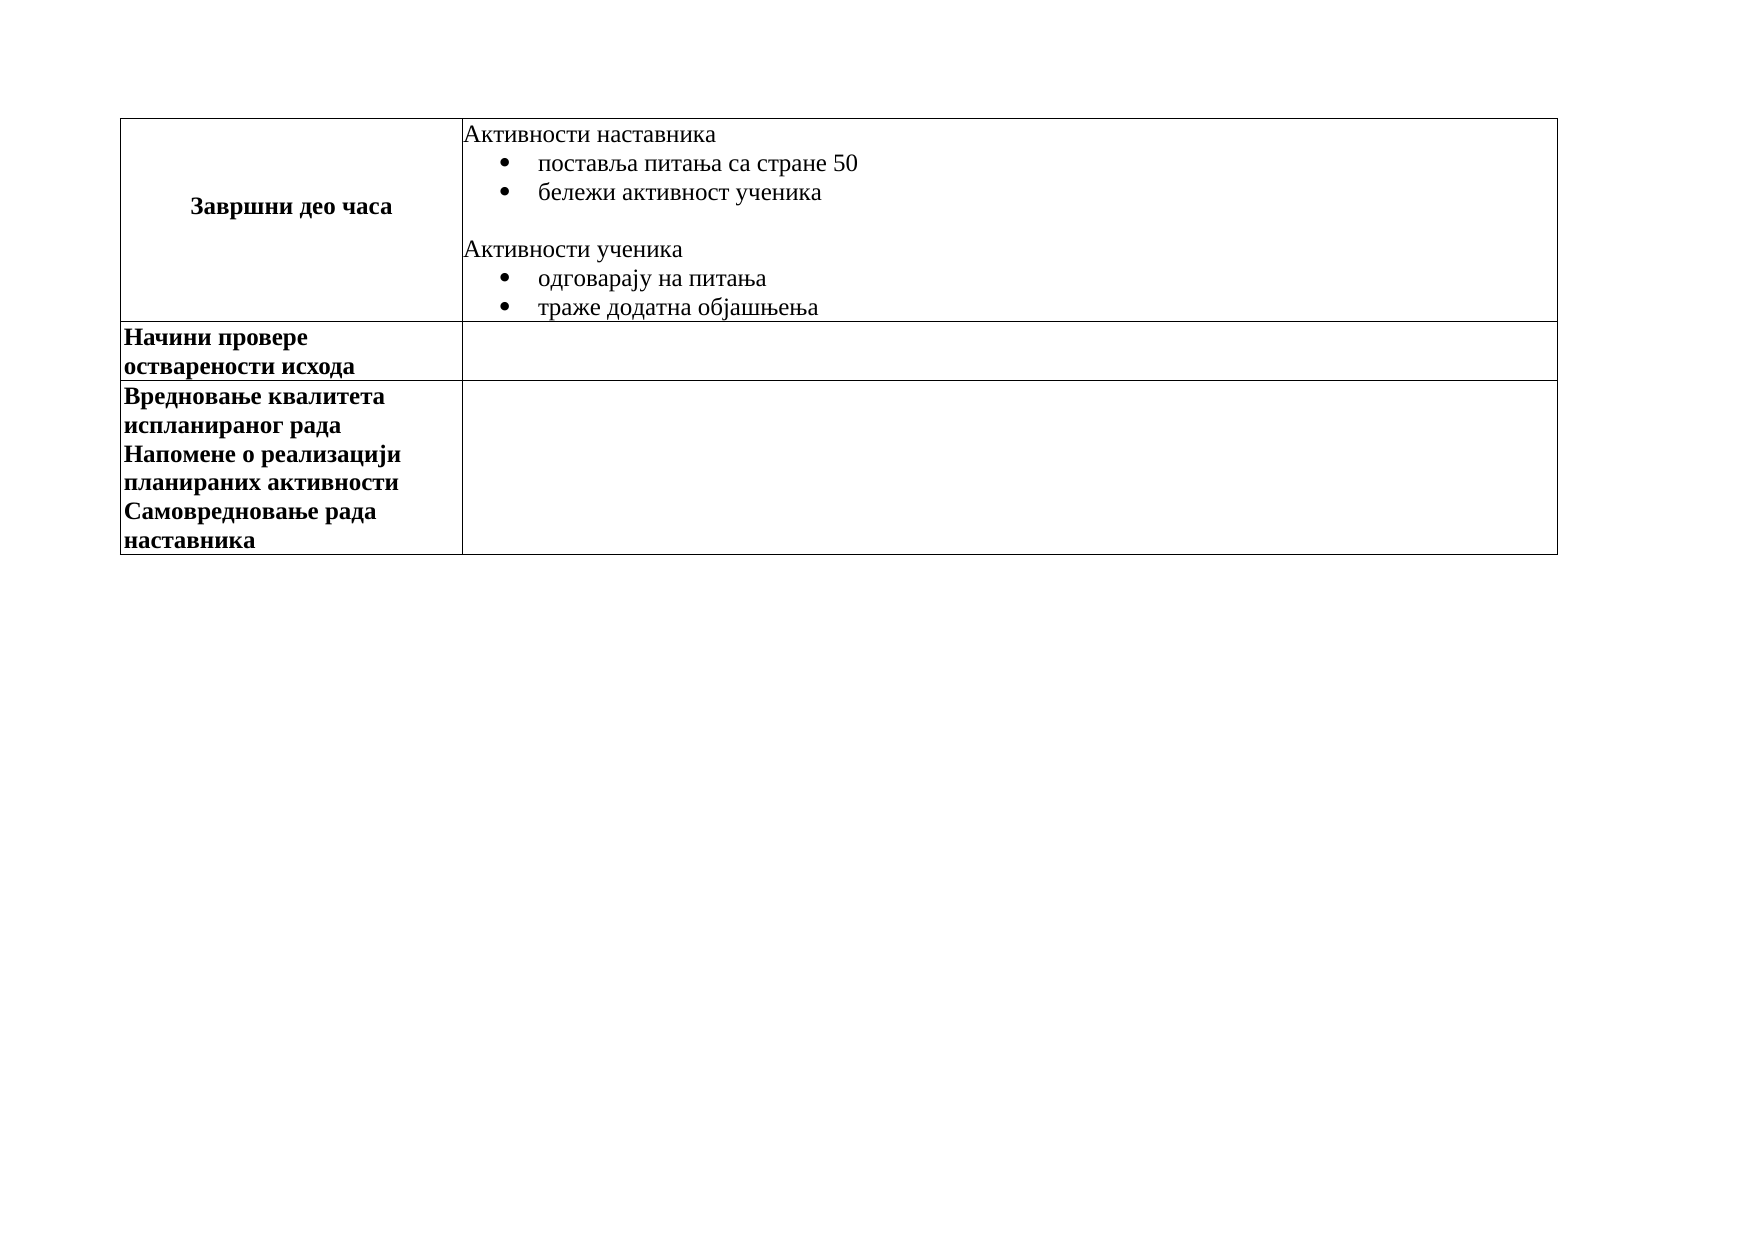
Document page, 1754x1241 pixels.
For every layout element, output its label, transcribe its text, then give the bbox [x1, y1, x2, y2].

table_cell Начини провере остварености исхода [121, 322, 462, 380]
table_cell [463, 381, 1557, 554]
table_cell Завршни део часа [121, 119, 462, 321]
table_cell [463, 322, 1557, 380]
table_cell Активности наставника поставља питања са стране 50 бележи активност ученика Активности ученика одговарају на питања траже додатна објашњења [463, 119, 1557, 321]
table_cell Вредновање квалитета испланираног рада Напомене о реализацији планираних активности Самовредновање рада наставника [121, 381, 462, 554]
